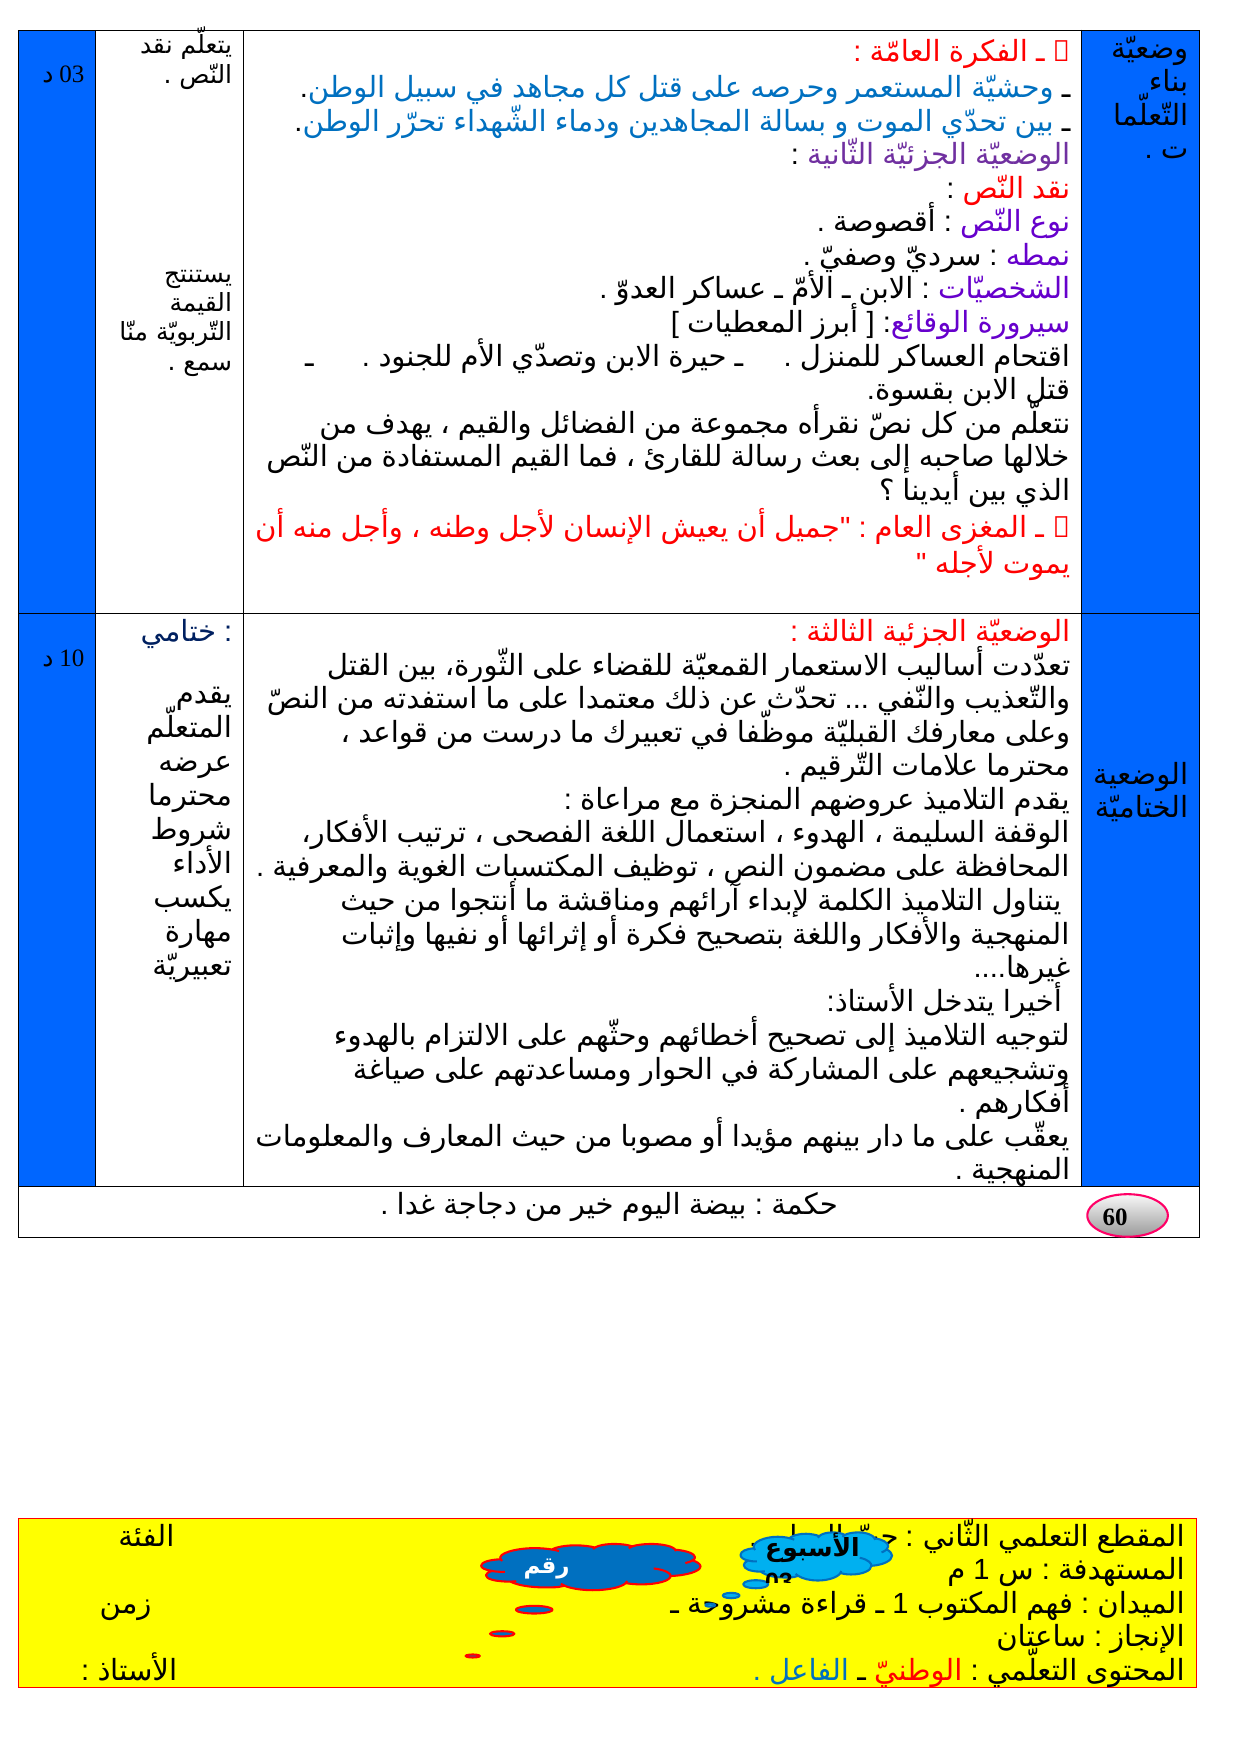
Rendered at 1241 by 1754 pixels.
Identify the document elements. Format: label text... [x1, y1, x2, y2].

table_cell ختامي : يقدم المتعلّم عرضه محترما شروط الأداء يكسب مهارة تعبيريّة [96, 614, 243, 1186]
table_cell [244, 31, 1081, 613]
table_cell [19, 31, 95, 613]
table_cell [96, 31, 243, 613]
table_cell الوضعيّة الجزئية الثالثة : تعدّدت أساليب الاستعمار القمعيّة للقضاء على الثّورة، بين القتل والتّعذيب والنّفي ... تحدّث عن ذلك معتمدا على ما استفدته من النصّ وعلى معارفك القبليّة موظّفا في تعبيرك ما درست من قواعد ، محترما علامات التّرقيم . يقدم التلاميذ عروضهم المنجزة مع مراعاة : الوقفة السليمة ، الهدوء ، استعمال اللغة الفصحى ، ترتيب الأفكار، المحافظة على مضمون النص ، توظيف المكتسبات الغوية والمعرفية . يتناول التلاميذ الكلمة لإبداء آرائهم ومناقشة ما أنتجوا من حيث المنهجية والأفكار واللغة بتصحيح فكرة أو إثرائها أو نفيها وإثبات غيرها.... أخيرا يتدخل الأستاذ: لتوجيه التلاميذ إلى تصحيح أخطائهم وحثّهم على الالتزام بالهدوء وتشجيعهم على المشاركة في الحوار ومساعدتهم على صياغة أفكارهم . يعقّب على ما دار بينهم مؤيدا أو مصوبا من حيث المعارف والمعلومات المنهجية . [244, 614, 1081, 1186]
table_cell 10 د [19, 614, 95, 1186]
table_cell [1082, 31, 1199, 613]
table_cell حكمة : بيضة اليوم خير من دجاجة غدا . [19, 1187, 1199, 1237]
table_cell الوضعية الختاميّة [1082, 614, 1199, 1186]
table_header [19, 1519, 1196, 1687]
